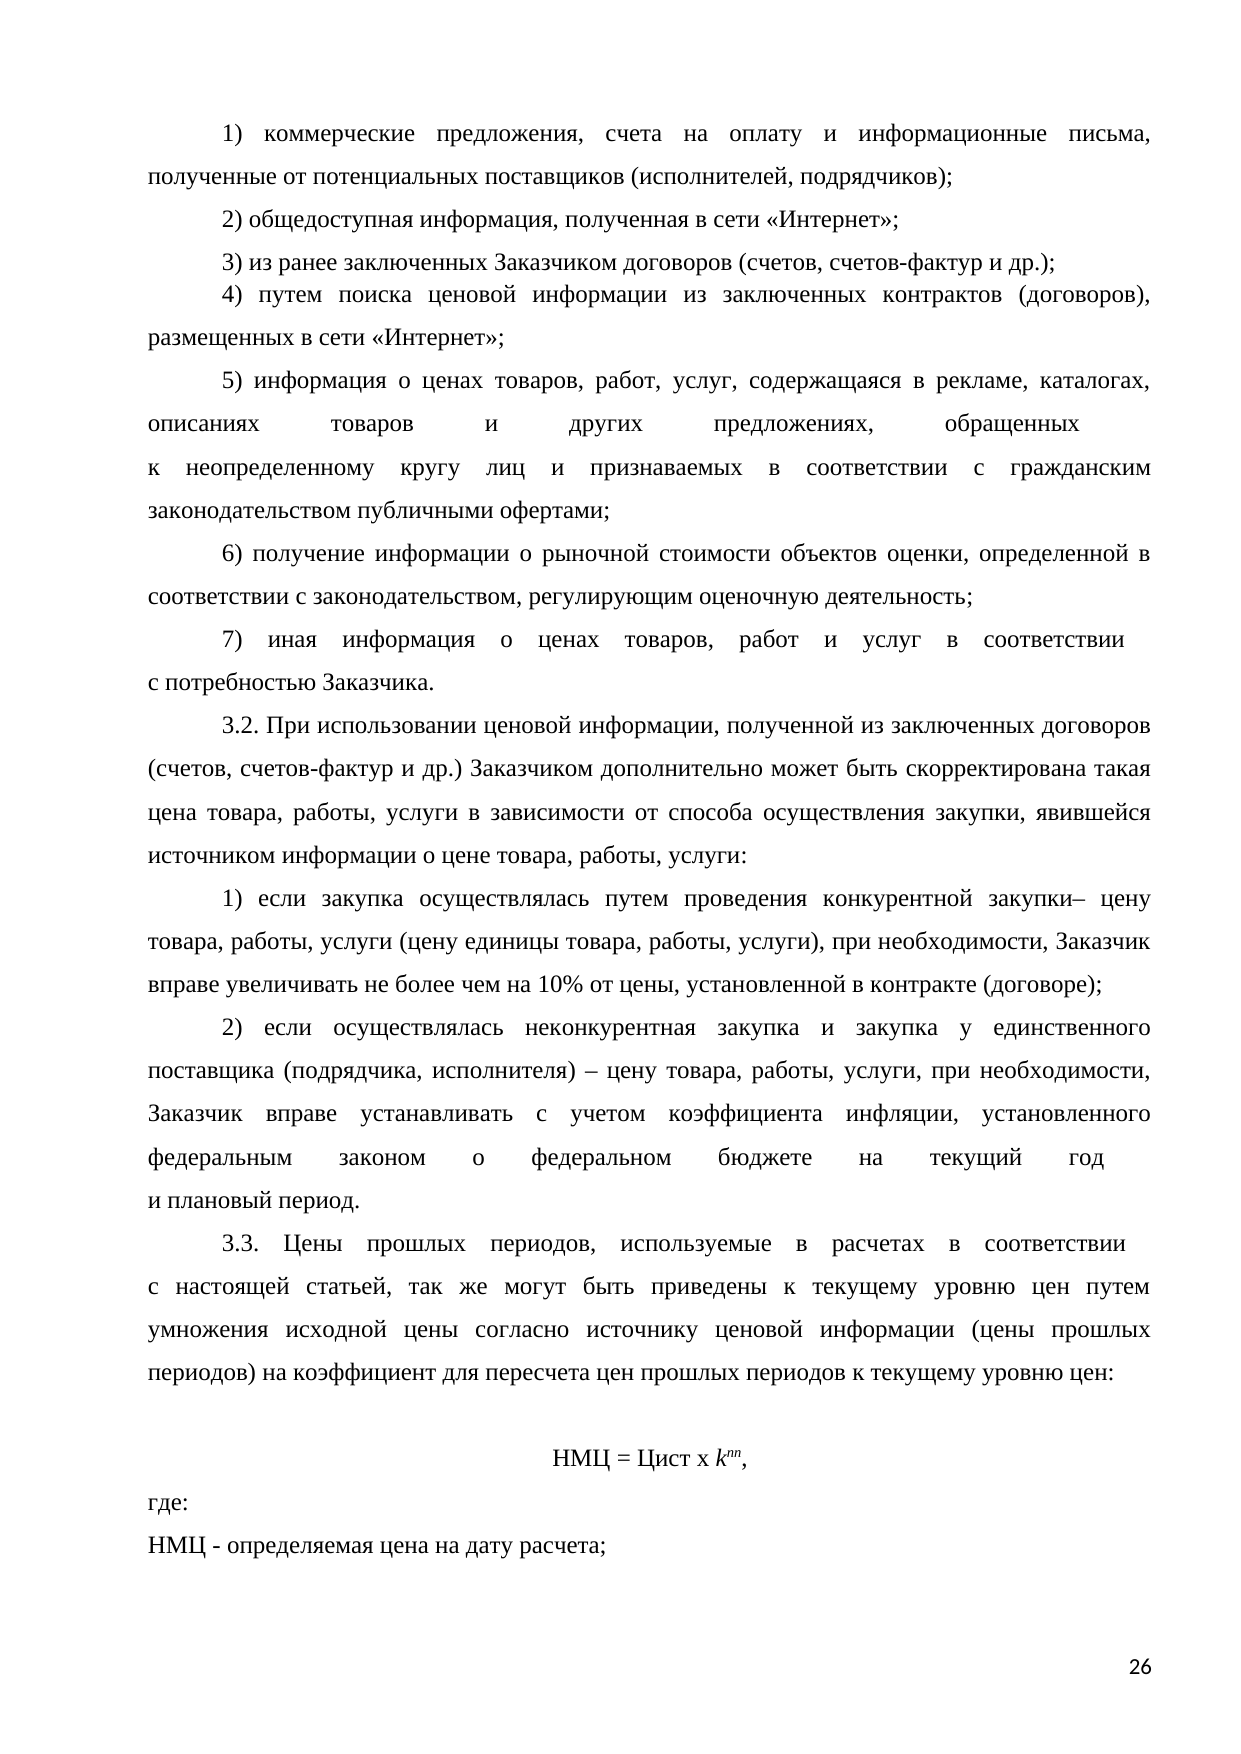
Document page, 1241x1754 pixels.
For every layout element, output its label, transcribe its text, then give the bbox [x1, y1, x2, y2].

text 3.2. При использовании ценовой информации, полученной из заключенных договоров (счетов, счетов-фактур и др.) Заказчиком дополнительно может быть скорректирована такая цена товара, работы, услуги в зависимости от способа осуществления закупки, явившейся источником информации о цене товара, работы, услуги: [148, 710, 1152, 868]
text 3) из ранее заключенных Заказчиком договоров (счетов, счетов-фактур и др.); [148, 247, 1152, 276]
text 1) если закупка осуществлялась путем проведения конкурентной закупки– цену товара, работы, услуги (цену единицы товара, работы, услуги), при необходимости, Заказчик вправе увеличивать не более чем на 10% от цены, установленной в контракте (договоре); [148, 883, 1152, 998]
text 2) если осуществлялась неконкурентная закупка и закупка у единственного поставщика (подрядчика, исполнителя) – цену товара, работы, услуги, при необходимости, Заказчик вправе устанавливать с учетом коэффициента инфляции, установленного федеральным законом о федеральном бюджете на текущий год и плановый период. [148, 1012, 1152, 1213]
text 6) получение информации о рыночной стоимости объектов оценки, определенной в соответствии с законодательством, регулирующим оценочную деятельность; [148, 538, 1152, 610]
text где: НМЦ - определяемая цена на дату расчета; [148, 1487, 1152, 1558]
text 7) иная информация о ценах товаров, работ и услуг в соответствии с потребностью Заказчика. [148, 624, 1152, 696]
text 4) путем поиска ценовой информации из заключенных контрактов (договоров), размещенных в сети «Интернет»; [148, 279, 1152, 351]
text 3.3. Цены прошлых периодов, используемые в расчетах в соответствии с настоящей статьей, так же могут быть приведены к текущему уровню цен путем умножения исходной цены согласно источнику ценовой информации (цены прошлых периодов) на коэффициент для пересчета цен прошлых периодов к текущему уровню цен: [148, 1228, 1152, 1386]
text 5) информация о ценах товаров, работ, услуг, содержащаяся в рекламе, каталогах, описаниях товаров и других предложениях, обращенных к неопределенному кругу лиц и признаваемых в соответствии с гражданским законодательством публичными офертами; [148, 365, 1152, 523]
text 1) коммерческие предложения, счета на оплату и информационные письма, полученные от потенциальных поставщиков (исполнителей, подрядчиков); [148, 118, 1152, 190]
text 2) общедоступная информация, полученная в сети «Интернет»; [148, 204, 1152, 233]
text НМЦ = Цист х kпп, [148, 1443, 1152, 1472]
